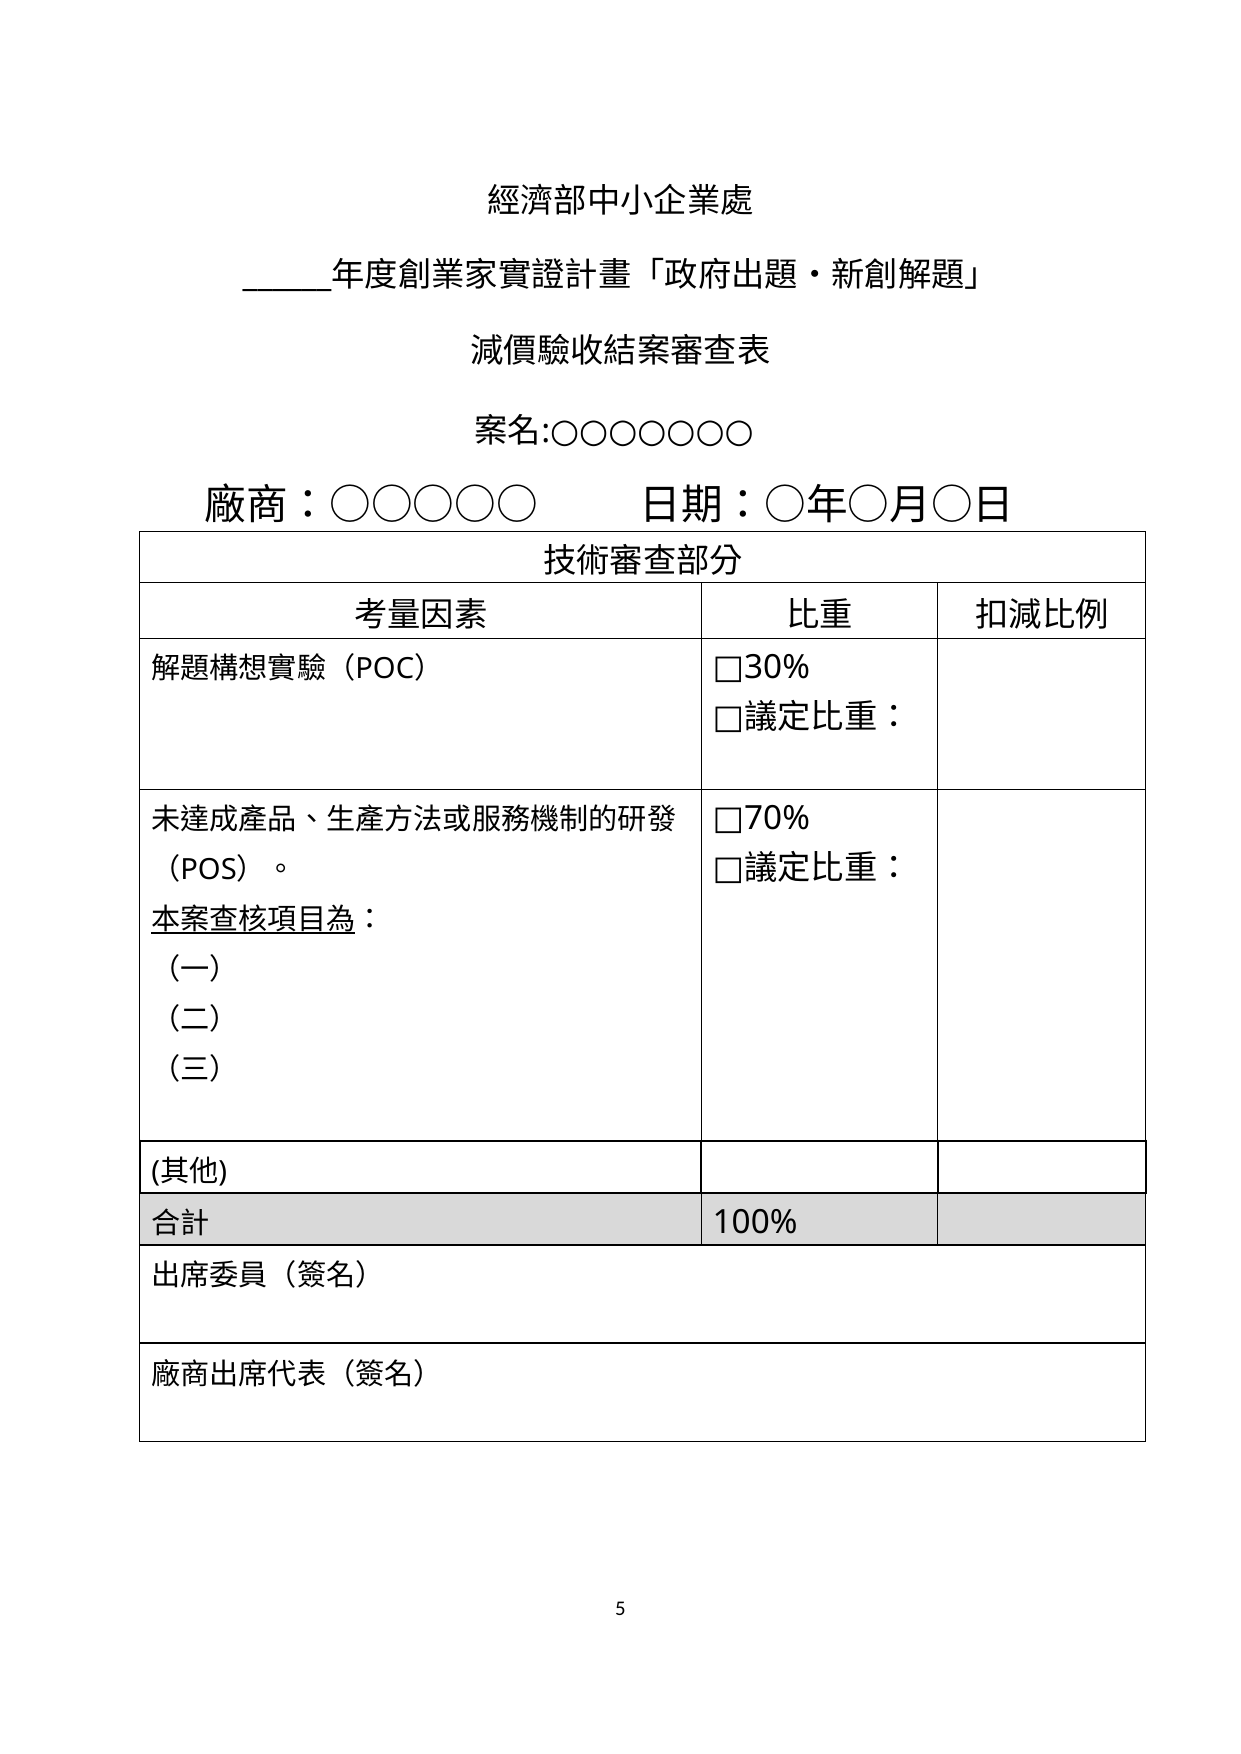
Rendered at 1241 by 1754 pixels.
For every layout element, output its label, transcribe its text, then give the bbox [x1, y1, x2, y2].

table_cell 出席委員（簽名） [140, 1246, 1145, 1342]
text 經濟部中小企業處 [187, 160, 1053, 235]
table_cell [938, 639, 1145, 788]
table_cell 100% [702, 1194, 937, 1244]
text 案名:○○○○○○○ [175, 404, 1053, 452]
text ______年度創業家實證計畫「政府出題‧新創解題」 [187, 235, 1053, 310]
text 減價驗收結案審查表 [187, 310, 1053, 385]
table_cell 考量因素 [140, 583, 701, 637]
table_cell □70% □議定比重： [702, 790, 937, 1139]
table_cell 合計 [140, 1194, 701, 1244]
table_cell 未達成產品、生產方法或服務機制的研發（POS）。 本案查核項目為： （一） （二） （三） [140, 790, 701, 1139]
text 廠商：○○○○○ 日期：○年○月○日 [175, 471, 1014, 531]
table_cell 廠商出席代表（簽名） [140, 1344, 1145, 1441]
table_cell 比重 [702, 583, 937, 637]
table_cell □30% □議定比重： [702, 639, 937, 788]
table_cell [939, 1142, 1145, 1192]
table_cell (其他) [141, 1142, 700, 1192]
table_cell 解題構想實驗（POC） [140, 639, 701, 788]
table_header 技術審查部分 [140, 532, 1145, 582]
table_cell [938, 1194, 1145, 1244]
table_cell [938, 790, 1145, 1139]
table_cell 扣減比例 [938, 583, 1145, 637]
table_cell [702, 1142, 937, 1192]
